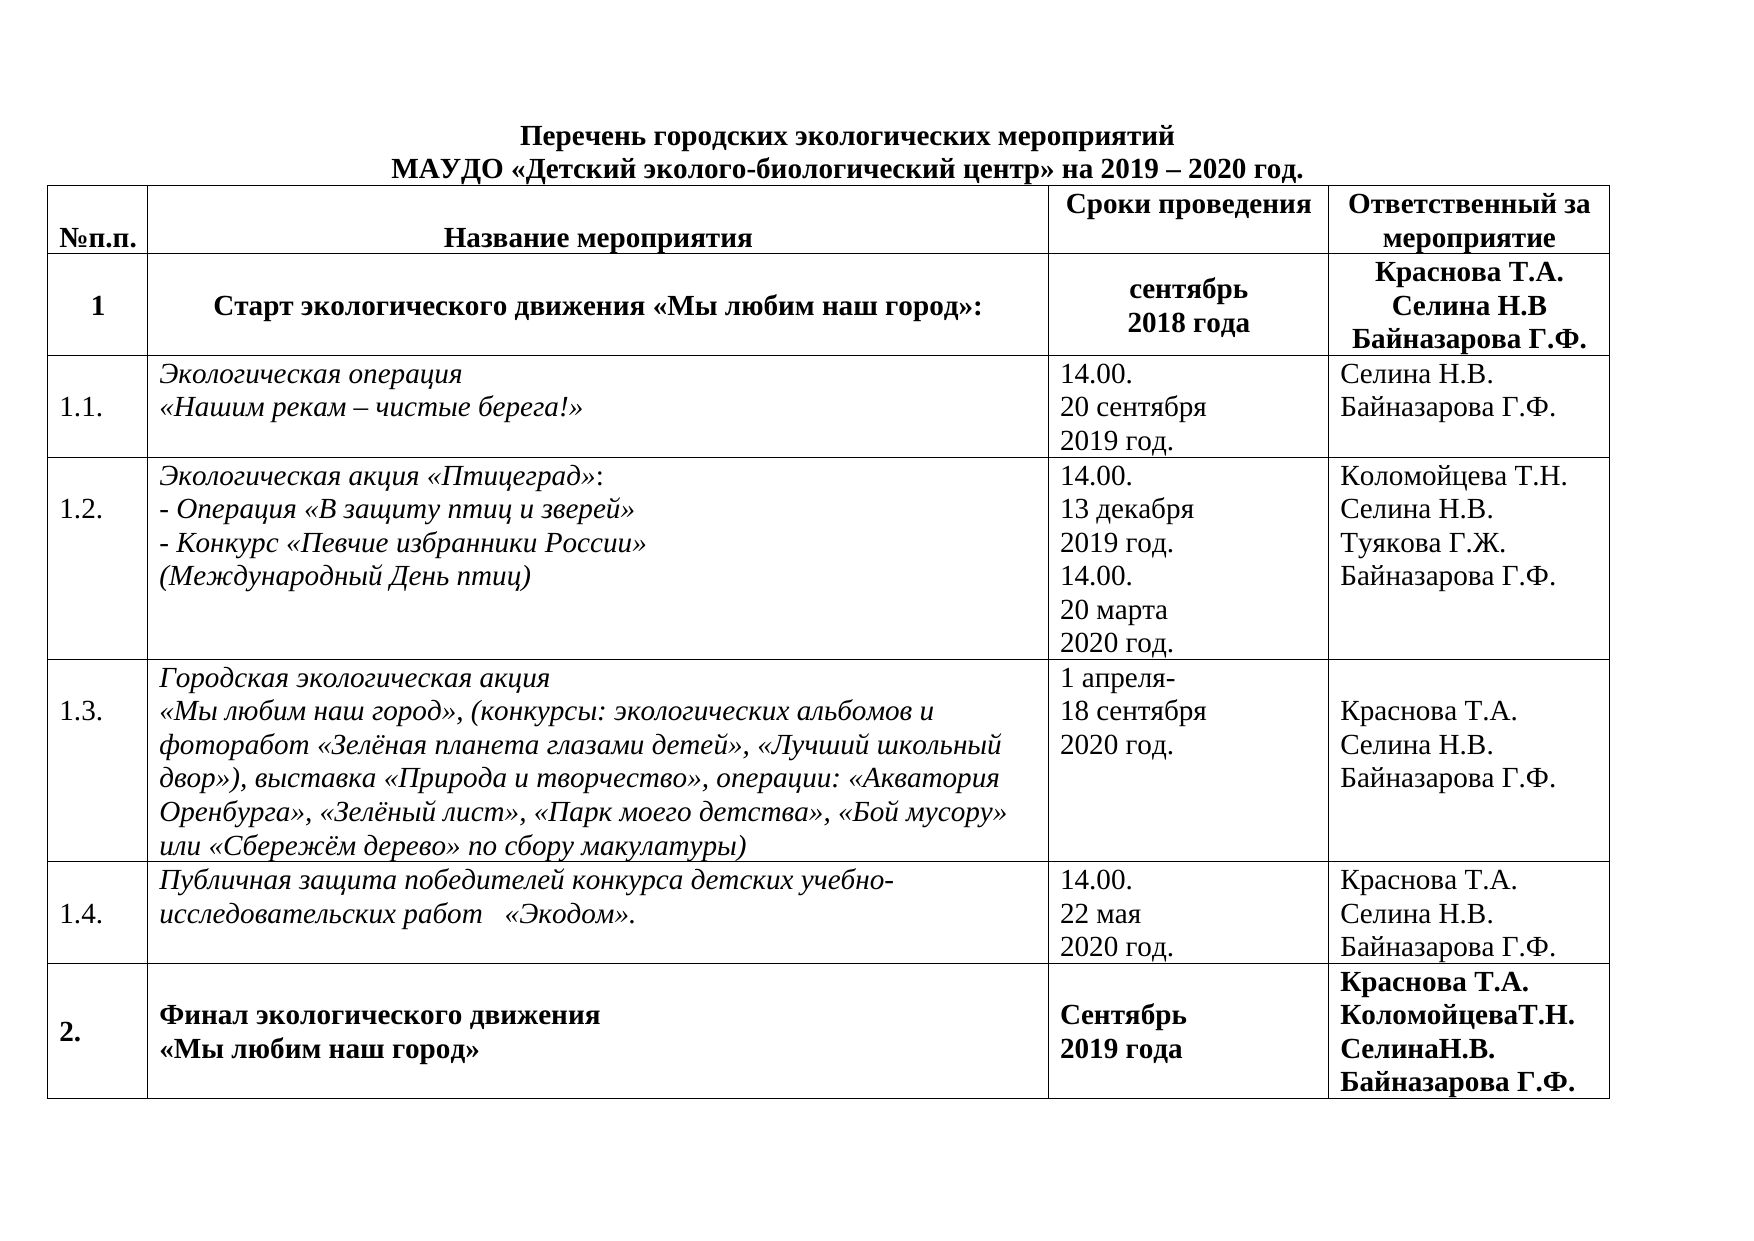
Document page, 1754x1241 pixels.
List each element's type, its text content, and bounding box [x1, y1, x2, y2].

table_cell 1.3. [48, 660, 147, 861]
table_header №п.п. [48, 186, 147, 253]
text МАУДО «Детский эколого-биологический центр» на 2019 – 2020 год. [59, 152, 1636, 185]
table_cell Коломойцева Т.Н. Селина Н.В. Туякова Г.Ж. Байназарова Г.Ф. [1329, 458, 1609, 659]
table_cell 2. [48, 964, 147, 1098]
table_cell 1.1. [48, 356, 147, 457]
table_cell 14.00. 22 мая 2020 год. [1049, 862, 1328, 963]
text Перечень городских экологических мероприятий [59, 118, 1636, 152]
table_cell Финал экологического движения «Мы любим наш город» [148, 964, 1048, 1098]
table_cell Краснова Т.А. КоломойцеваТ.Н. СелинаН.В. Байназарова Г.Ф. [1329, 964, 1609, 1098]
table_cell 1.4. [48, 862, 147, 963]
table_cell Сентябрь 2019 года [1049, 964, 1328, 1098]
table_cell Экологическая акция «Птицеград»: - Операция «В защиту птиц и зверей» - Конкурс «Певчие избранники России» (Международный День птиц) [148, 458, 1048, 659]
table_header Название мероприятия [148, 186, 1048, 253]
table_header Сроки проведения [1049, 186, 1328, 253]
table_cell Публичная защита победителей конкурса детских учебно-исследовательских работ «Экодом». [148, 862, 1048, 963]
table_cell Селина Н.В. Байназарова Г.Ф. [1329, 356, 1609, 457]
table_cell Краснова Т.А. Селина Н.В Байназарова Г.Ф. [1329, 254, 1609, 355]
table_cell Краснова Т.А. Селина Н.В. Байназарова Г.Ф. [1329, 862, 1609, 963]
table_cell Экологическая операция «Нашим рекам – чистые берега!» [148, 356, 1048, 457]
table_cell 1 [48, 254, 147, 355]
table_cell Краснова Т.А. Селина Н.В. Байназарова Г.Ф. [1329, 660, 1609, 861]
table_cell 1 апреля- 18 сентября 2020 год. [1049, 660, 1328, 861]
table_cell Старт экологического движения «Мы любим наш город»: [148, 254, 1048, 355]
table_cell Городская экологическая акция «Мы любим наш город», (конкурсы: экологических альбомов и фоторабот «Зелёная планета глазами детей», «Лучший школьный двор»), выставка «Природа и творчество», операции: «Акватория Оренбурга», «Зелёный лист», «Парк моего детства», «Бой мусору» или «Сбережём дерево» по сбору макулатуры) [148, 660, 1048, 861]
table_cell 1.2. [48, 458, 147, 659]
table_cell 14.00. 13 декабря 2019 год. 14.00. 20 марта 2020 год. [1049, 458, 1328, 659]
table_header Ответственный за мероприятие [1329, 186, 1609, 253]
table_cell сентябрь 2018 года [1049, 254, 1328, 355]
table_cell 14.00. 20 сентября 2019 год. [1049, 356, 1328, 457]
